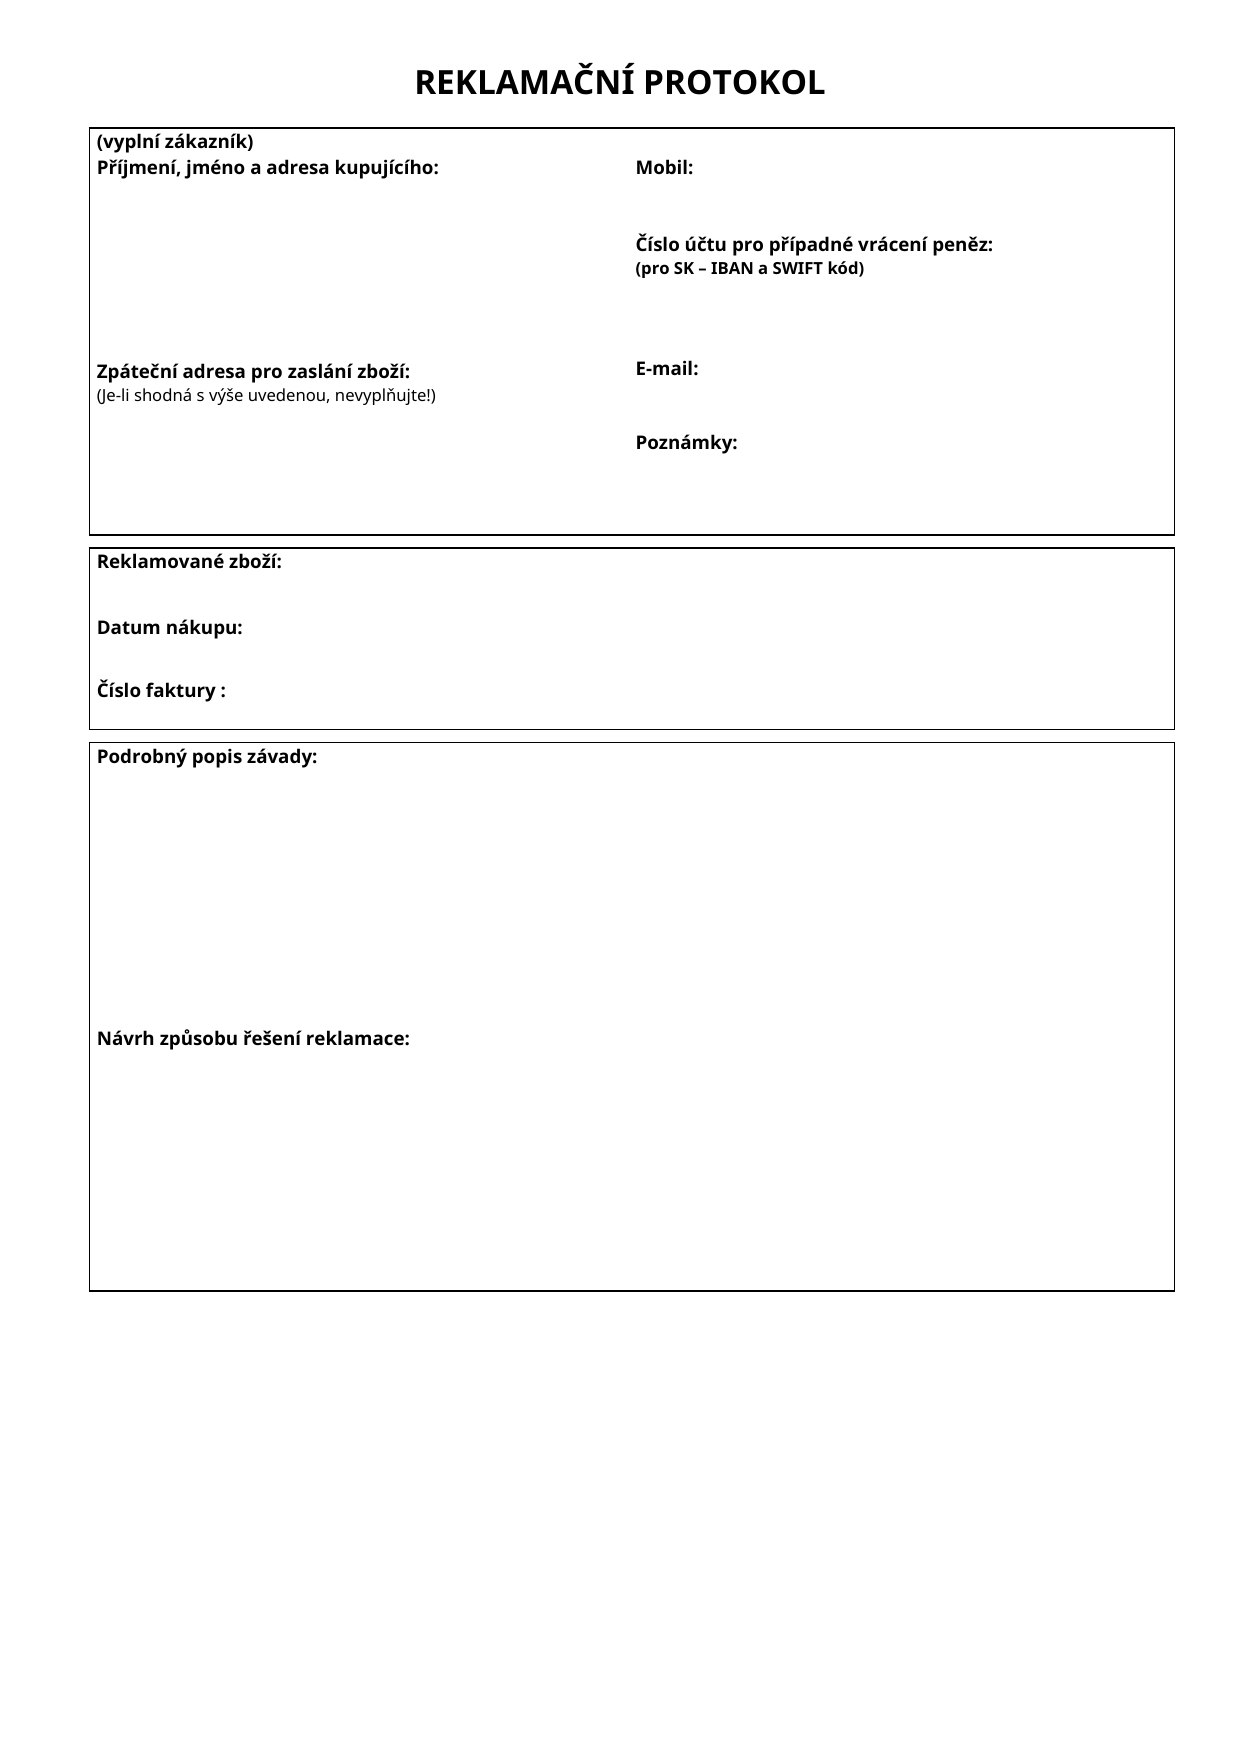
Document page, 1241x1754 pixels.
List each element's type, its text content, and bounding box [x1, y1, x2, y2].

table_header (vyplní zákazník) Příjmení, jméno a adresa kupujícího: Zpáteční adresa pro zaslání zboží: (Je-li shodná s výše uvedenou, nevyplňujte!) [90, 129, 628, 534]
text REKLAMAČNÍ PROTOKOL [89, 59, 1152, 104]
table_header Mobil: Číslo účtu pro případné vrácení peněz: (pro SK – IBAN a SWIFT kód) E-mail: Poznámky: [628, 129, 1174, 534]
table_header Reklamované zboží: Datum nákupu: Číslo faktury : [90, 549, 1174, 729]
table_header Podrobný popis závady: Návrh způsobu řešení reklamace: [90, 743, 1174, 1290]
